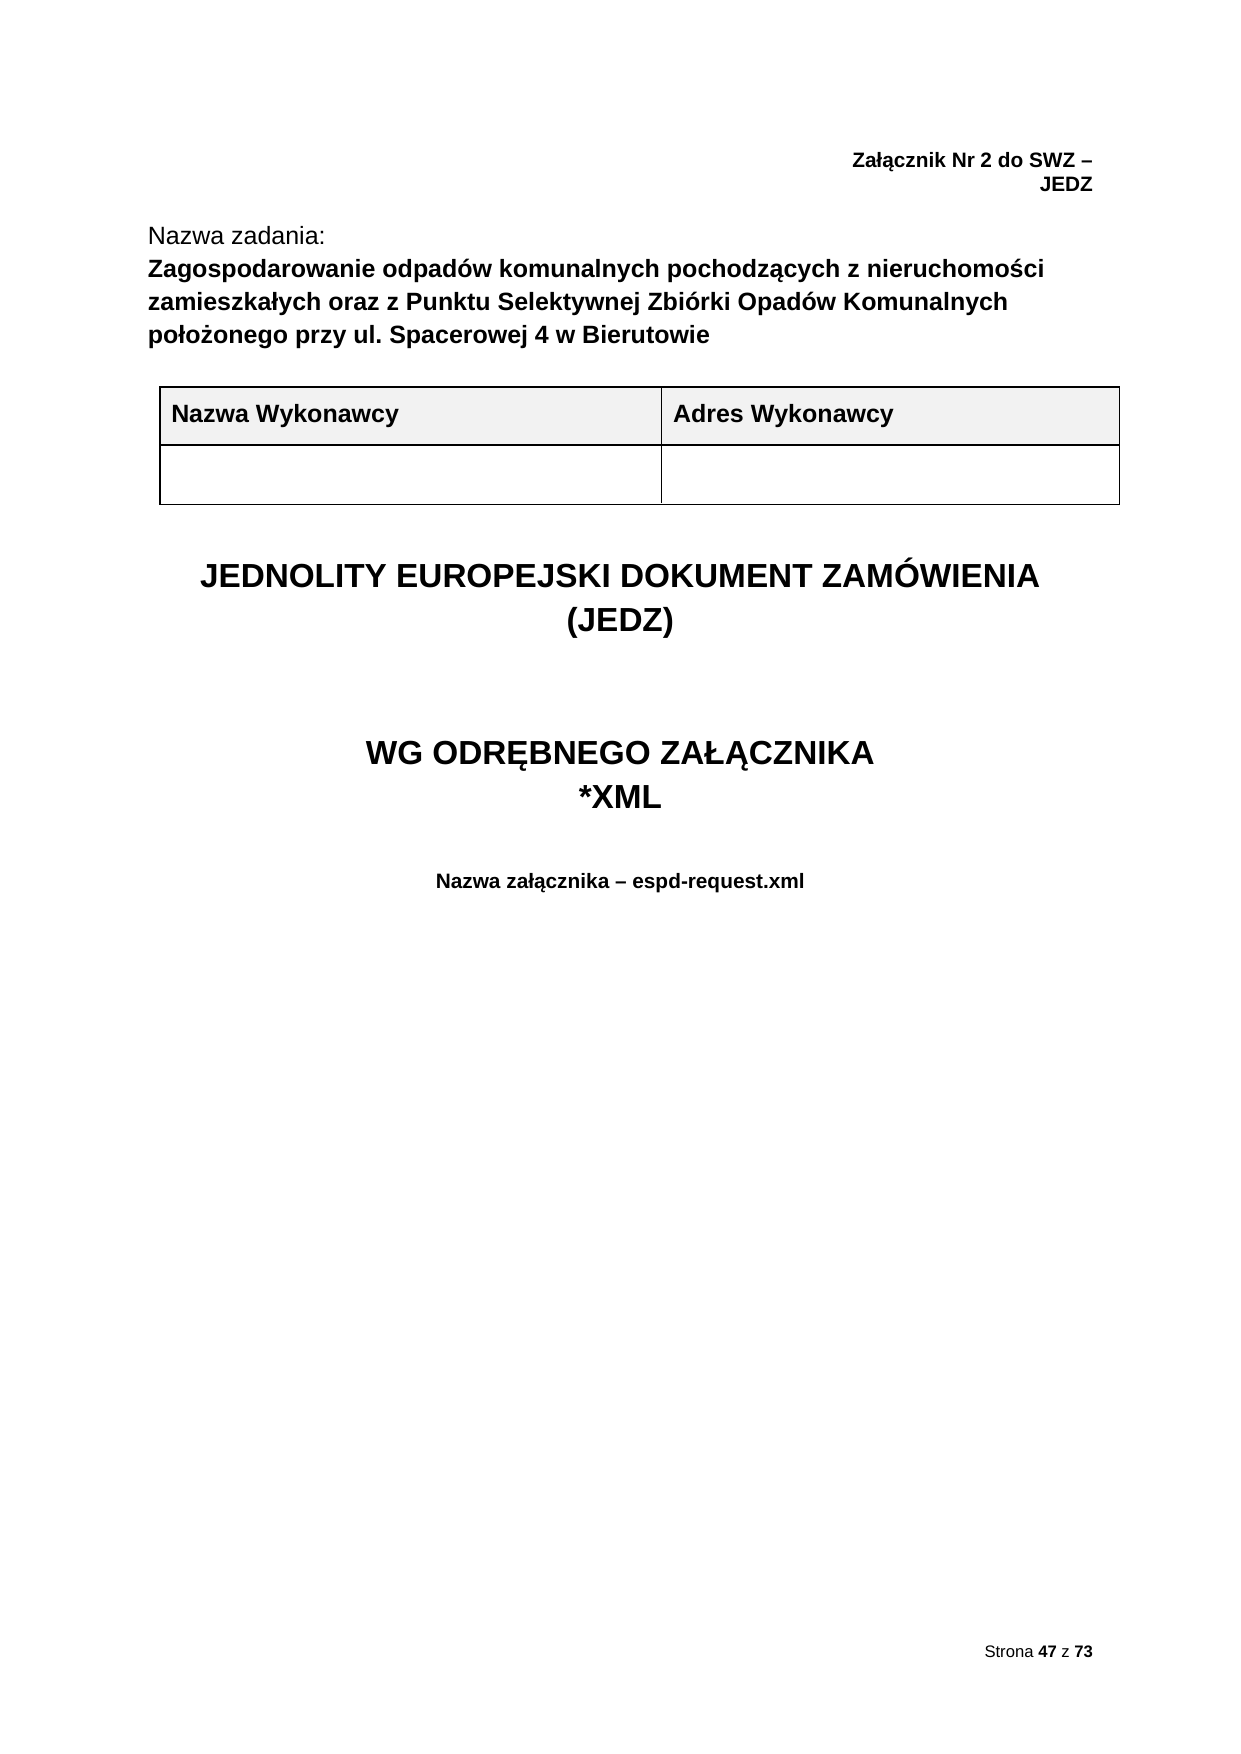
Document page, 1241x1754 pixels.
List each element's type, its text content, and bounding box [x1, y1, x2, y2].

subtitle Załącznik Nr 2 do SWZ – [148, 148, 1093, 172]
text wg odrębnego załącznika [148, 733, 1093, 771]
table_header Adres Wykonawcy [662, 388, 1119, 444]
text Zagospodarowanie odpadów komunalnych pochodzących z nieruchomości zamieszkałych oraz z Punktu Selektywnej Zbiórki Opadów Komunalnych położonego przy ul. Spacerowej 4 w Bierutowie [148, 254, 1093, 349]
text (JEDZ) [148, 600, 1093, 639]
subtitle JEDZ [148, 172, 1093, 196]
text jednolity europejski dokument zamówienia [148, 556, 1093, 594]
subtitle Nazwa załącznika – espd-request.xml [148, 869, 1093, 893]
text Nazwa zadania: [148, 221, 1093, 250]
table_cell [161, 446, 661, 503]
text *xml [148, 777, 1093, 815]
table_header Nazwa Wykonawcy [161, 388, 661, 444]
table_cell [662, 446, 1119, 503]
